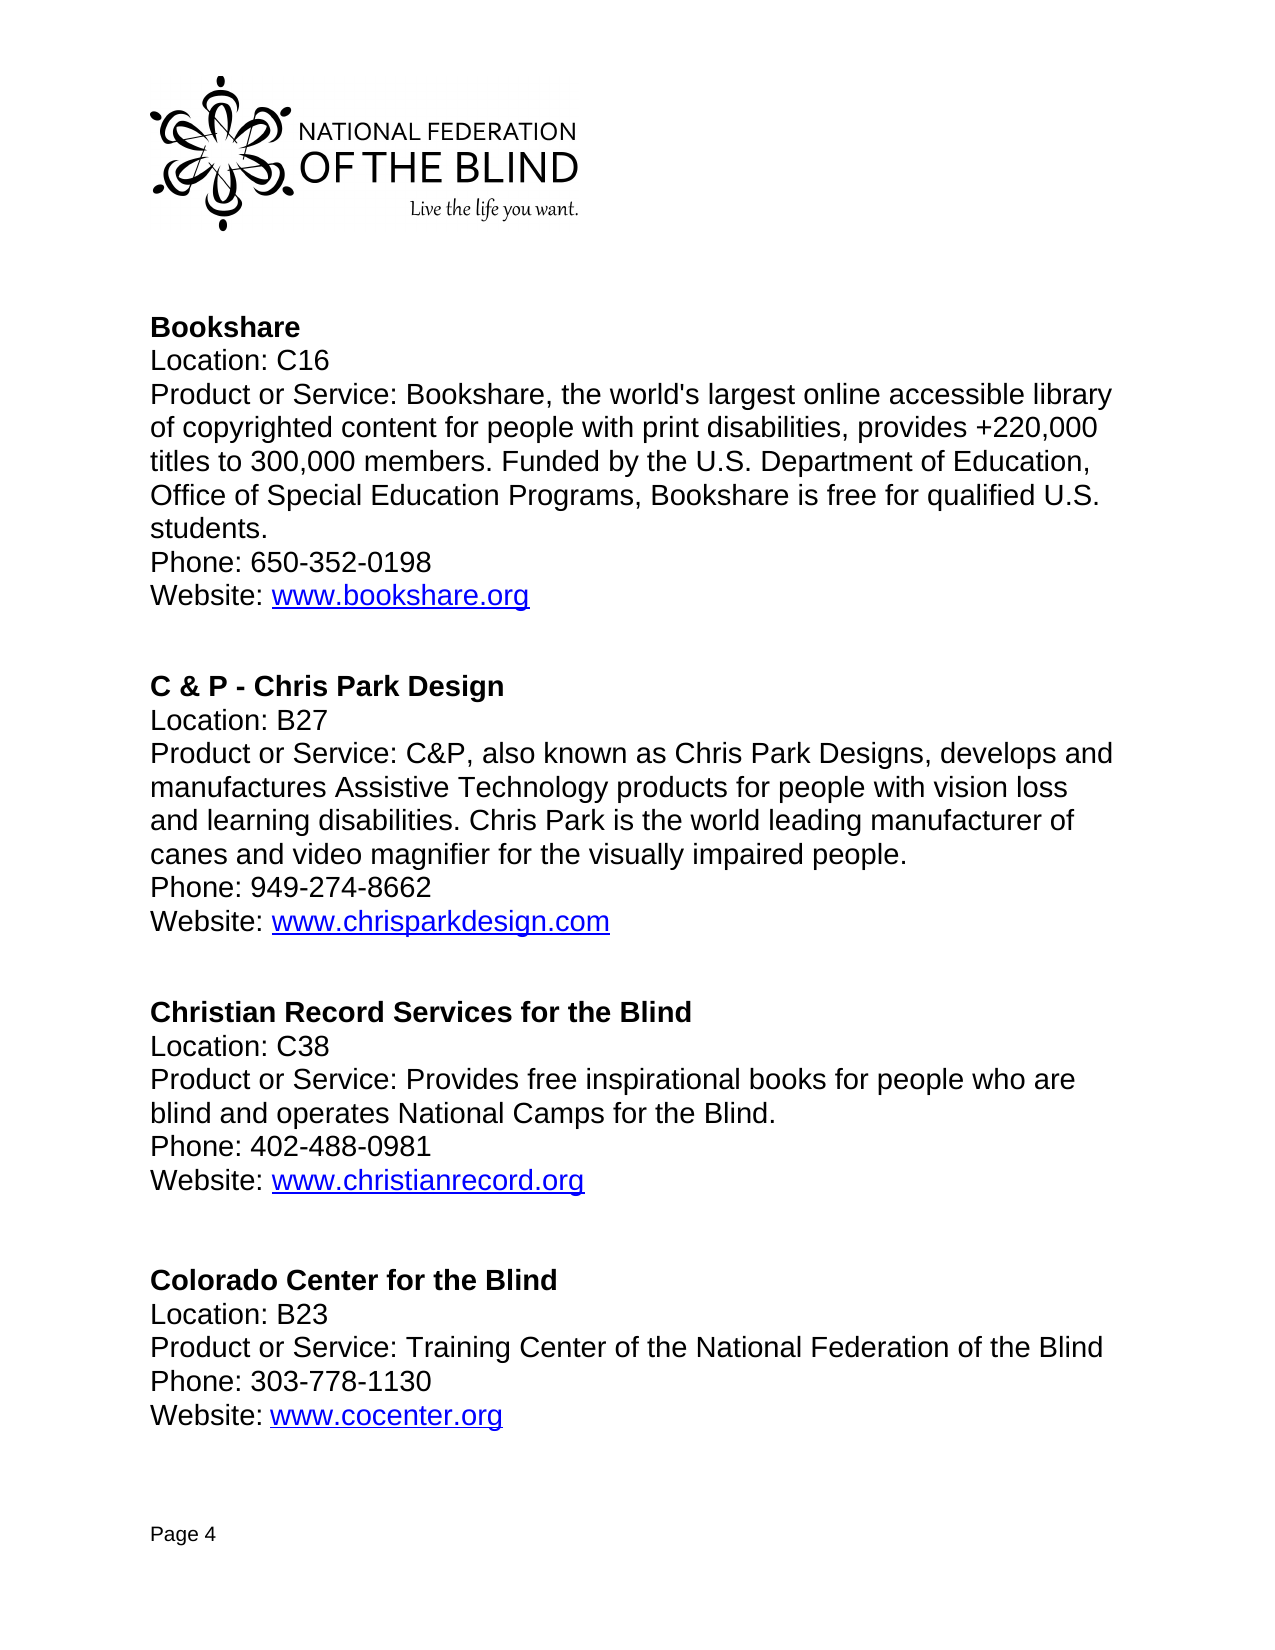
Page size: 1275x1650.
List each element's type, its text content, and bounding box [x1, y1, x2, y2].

text Product or Service: Bookshare, the world's largest online accessible library of copyrighted content for people with print disabilities, provides +220,000 titles to 300,000 members. Funded by the U.S. Department of Education, Office of Special Education Programs, Bookshare is free for qualified U.S. students. [150, 377, 1125, 544]
text Phone: 949-274-8662 [150, 870, 1125, 904]
text Website: www.bookshare.org [150, 578, 1125, 612]
text Product or Service: Training Center of the National Federation of the Blind [150, 1330, 1125, 1364]
text Phone: 402-488-0981 [150, 1129, 1125, 1163]
text Location: C38 [150, 1028, 1125, 1062]
text Phone: 303-778-1130 [150, 1364, 1125, 1397]
text Website: www.christianrecord.org [150, 1163, 1125, 1196]
picture [150, 76, 579, 232]
text Location: B23 [150, 1297, 1125, 1330]
text Website: www.chrisparkdesign.com [150, 904, 1125, 937]
subtitle Christian Record Services for the Blind [150, 995, 1125, 1028]
text Location: C16 [150, 343, 1125, 377]
text Product or Service: C&P, also known as Chris Park Designs, develops and manufactures Assistive Technology products for people with vision loss and learning disabilities. Chris Park is the world leading manufacturer of canes and video magnifier for the visually impaired people. [150, 736, 1125, 870]
subtitle C & P - Chris Park Design [150, 669, 1125, 703]
text Location: B27 [150, 703, 1125, 736]
text Website: www.cocenter.org [150, 1397, 1125, 1431]
text Product or Service: Provides free inspirational books for people who are blind and operates National Camps for the Blind. [150, 1062, 1125, 1129]
subtitle Bookshare [150, 310, 1125, 343]
subtitle Colorado Center for the Blind [150, 1263, 1125, 1297]
text Phone: 650-352-0198 [150, 544, 1125, 578]
